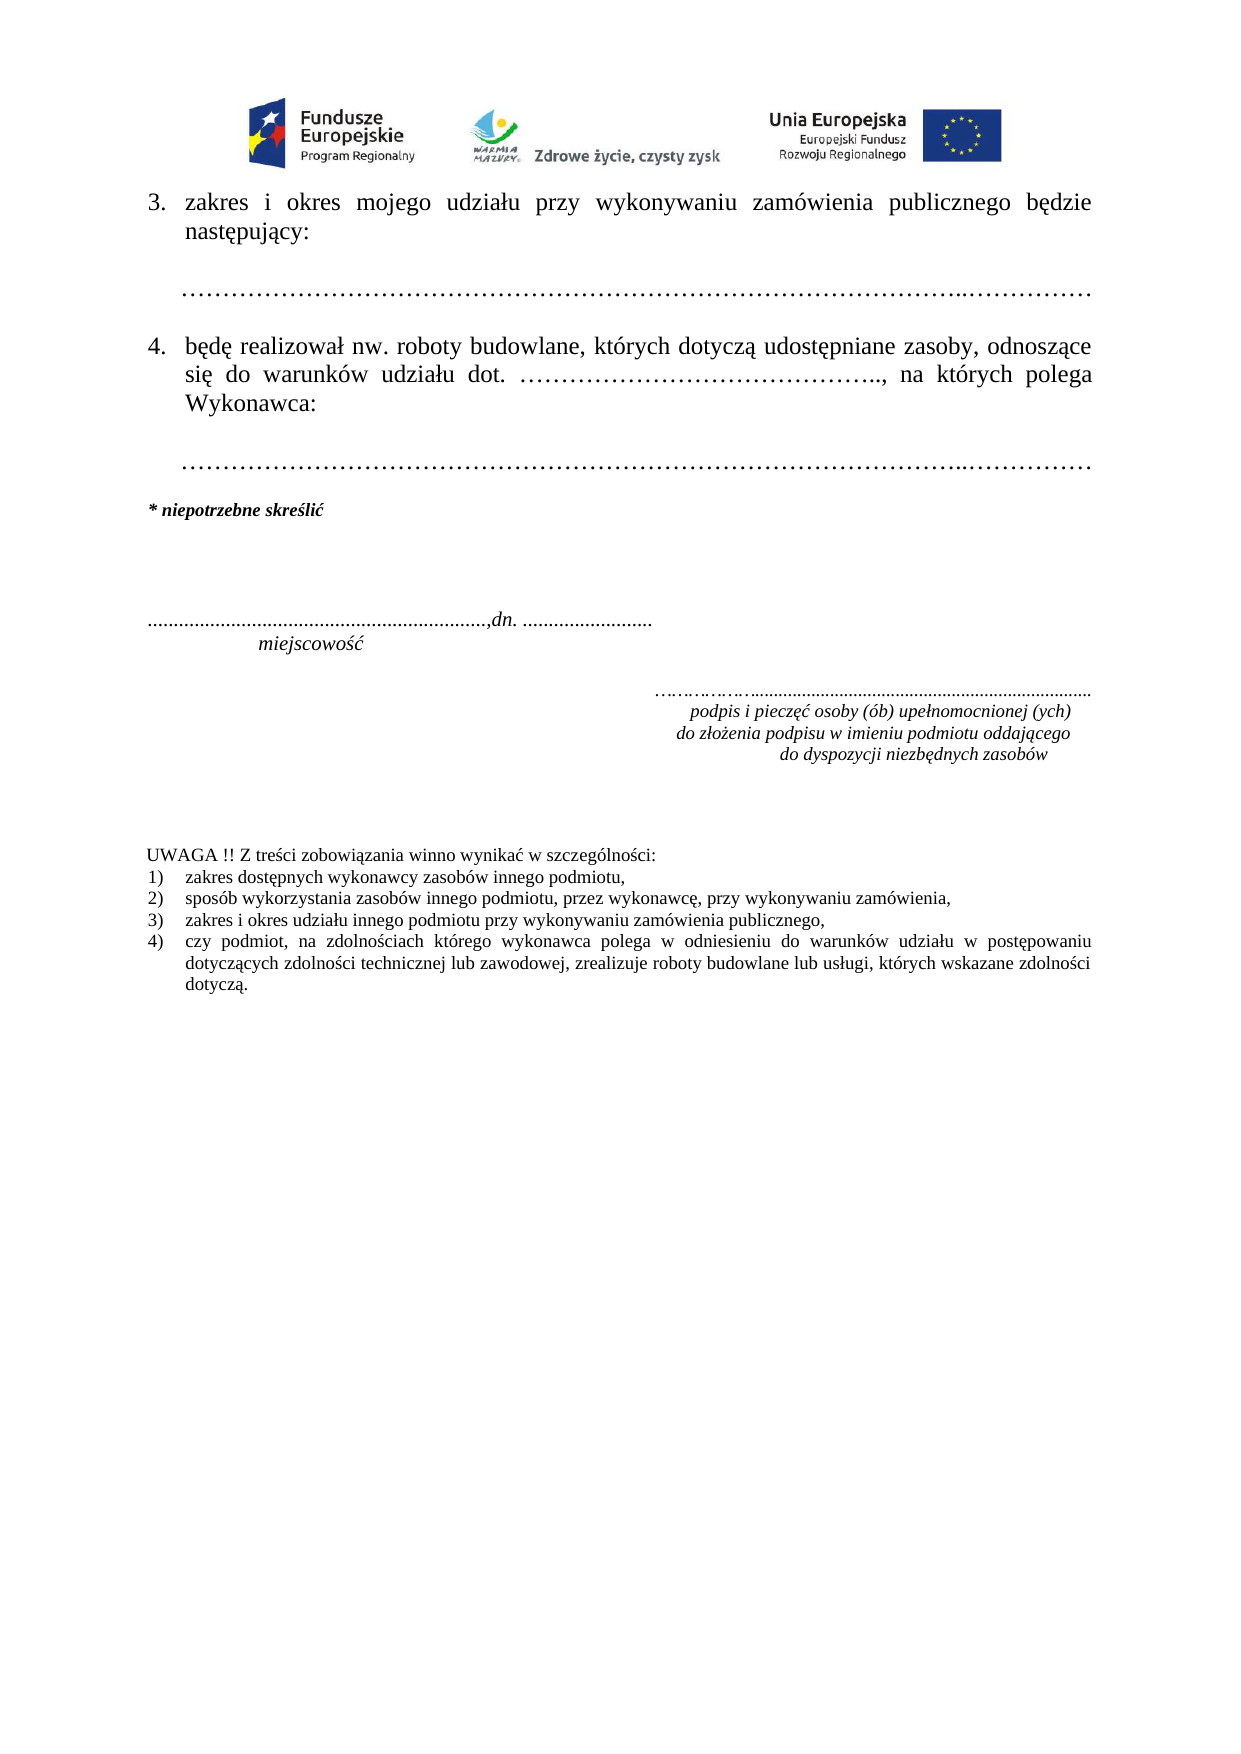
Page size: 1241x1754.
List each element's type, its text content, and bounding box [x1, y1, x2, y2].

picture [175, 73, 1066, 187]
text .................................................................,dn. ......................... [148, 606, 1093, 631]
text ………………........................................................................ [185, 679, 1093, 700]
list zakres i okres mojego udziału przy wykonywaniu zamówienia publicznego będzie następujący: [148, 187, 1093, 244]
text miejscowość [185, 631, 1093, 654]
list sposób wykorzystania zasobów innego podmiotu, przez wykonawcę, przy wykonywaniu zamówienia, [148, 887, 1093, 909]
text …………………………………………………………………………………..…………… [148, 446, 1093, 474]
text UWAGA !! Z treści zobowiązania winno wynikać w szczególności: [146, 844, 1093, 866]
text * niepotrzebne skreślić [148, 499, 1093, 520]
list będę realizował nw. roboty budowlane, których dotyczą udostępniane zasoby, odnoszące się do warunków udziału dot. …………………………………….., na których polega Wykonawca: [148, 331, 1093, 417]
text podpis i pieczęć osoby (ób) upełnomocnionej (ych) [221, 700, 1093, 722]
list czy podmiot, na zdolnościach którego wykonawca polega w odniesieniu do warunków udziału w postępowaniu dotyczących zdolności technicznej lub zawodowej, zrealizuje roboty budowlane lub usługi, których wskazane zdolności dotyczą. [148, 930, 1093, 995]
list zakres dostępnych wykonawcy zasobów innego podmiotu, [148, 866, 1093, 887]
text do złożenia podpisu w imieniu podmiotu oddającego do dyspozycji niezbędnych zasobów [221, 722, 1093, 765]
text …………………………………………………………………………………..…………… [148, 273, 1093, 302]
list zakres i okres udziału innego podmiotu przy wykonywaniu zamówienia publicznego, [148, 909, 1093, 930]
